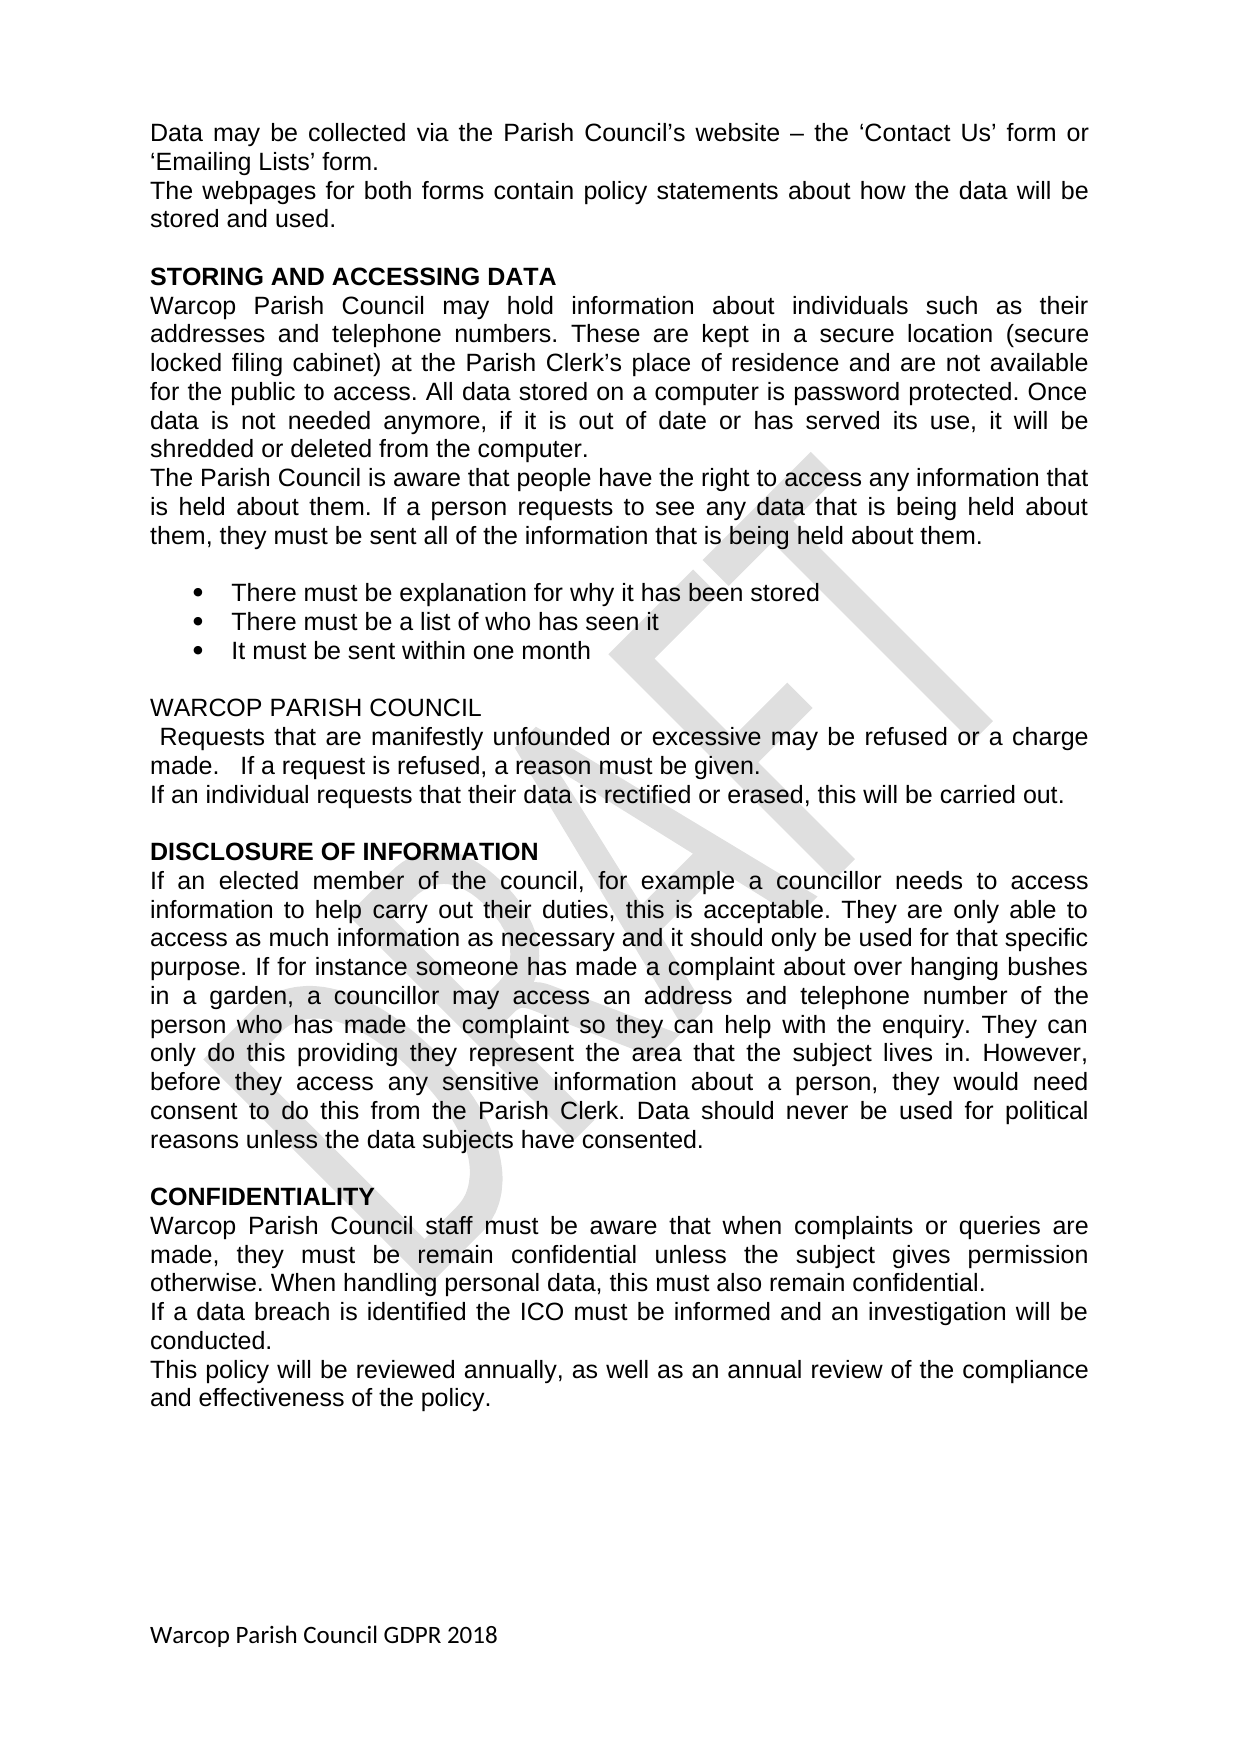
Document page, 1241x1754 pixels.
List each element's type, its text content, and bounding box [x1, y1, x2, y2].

text WARCOP PARISH COUNCIL [150, 693, 1090, 722]
text The Parish Council is aware that people have the right to access any information that is held about them. If a person requests to see any data that is being held about them, they must be sent all of the information that is being held about them. [150, 463, 1090, 549]
text If an individual requests that their data is rectified or erased, this will be carried out. [150, 780, 1090, 808]
text If an elected member of the council, for example a councillor needs to access information to help carry out their duties, this is acceptable. They are only able to access as much information as necessary and it should only be used for that specific purpose. If for instance someone has made a complaint about over hanging bushes in a garden, a councillor may access an address and telephone number of the person who has made the complaint so they can help with the enquiry. They can only do this providing they represent the area that the subject lives in. However, before they access any sensitive information about a person, they would need consent to do this from the Parish Clerk. Data should never be used for political reasons unless the data subjects have consented. [150, 866, 1090, 1153]
text If a data breach is identified the ICO must be informed and an investigation will be conducted. [150, 1297, 1090, 1355]
text Data may be collected via the Parish Council’s website – the ‘Contact Us’ form or ‘Emailing Lists’ form. [150, 118, 1090, 176]
text STORING AND ACCESSING DATA [150, 262, 1090, 291]
text This policy will be reviewed annually, as well as an annual review of the compliance and effectiveness of the policy. [150, 1355, 1090, 1412]
list There must be a list of who has seen it [194, 607, 1090, 636]
text Warcop Parish Council may hold information about individuals such as their addresses and telephone numbers. These are kept in a secure location (secure locked filing cabinet) at the Parish Clerk’s place of residence and are not available for the public to access. All data stored on a computer is password protected. Once data is not needed anymore, if it is out of date or has served its use, it will be shredded or deleted from the computer. [150, 291, 1090, 463]
text Requests that are manifestly unfounded or excessive may be refused or a charge made. If a request is refused, a reason must be given. [150, 722, 1090, 780]
list It must be sent within one month [194, 636, 1090, 665]
text DISCLOSURE OF INFORMATION [150, 837, 1090, 866]
text The webpages for both forms contain policy statements about how the data will be stored and used. [150, 176, 1090, 233]
text CONFIDENTIALITY [150, 1182, 1090, 1211]
text Warcop Parish Council staff must be aware that when complaints or queries are made, they must be remain confidential unless the subject gives permission otherwise. When handling personal data, this must also remain confidential. [150, 1211, 1090, 1297]
list There must be explanation for why it has been stored [194, 578, 1090, 607]
